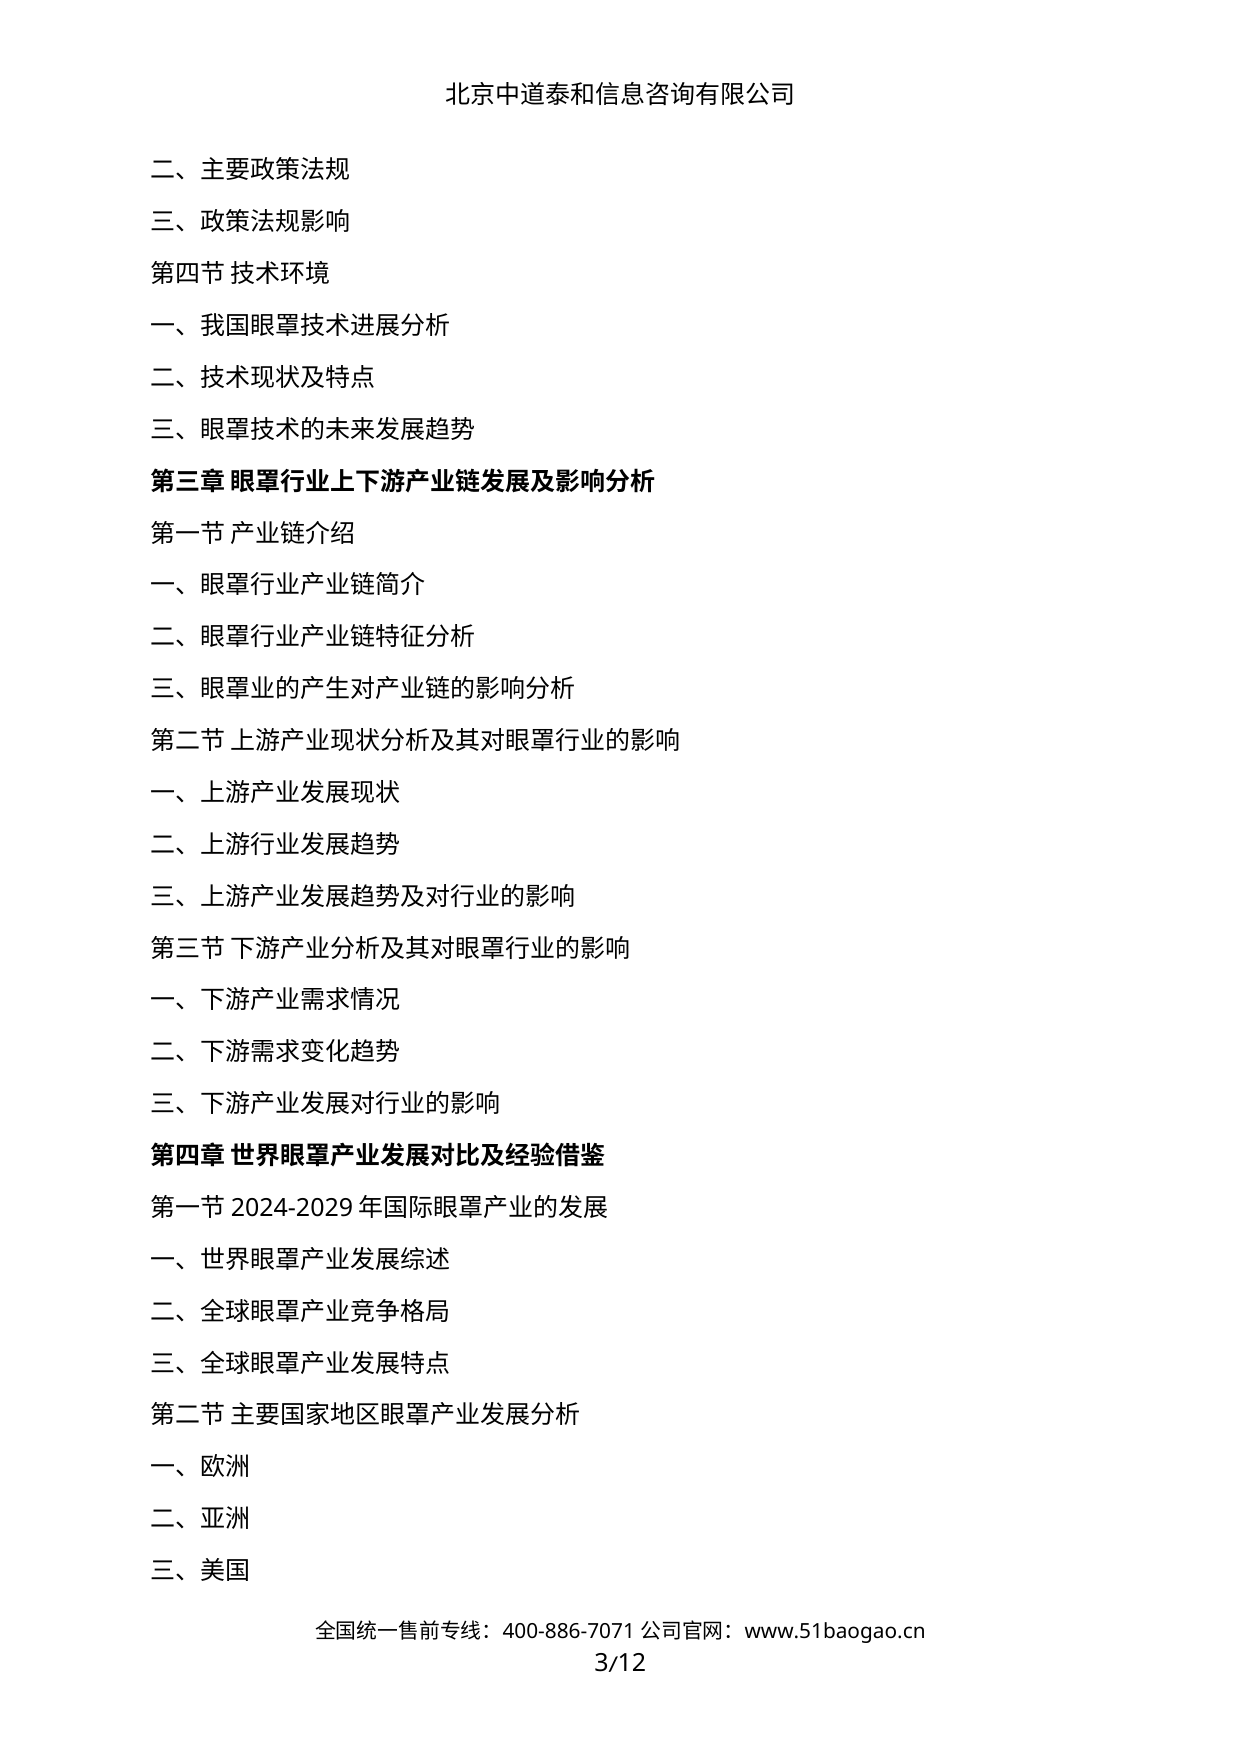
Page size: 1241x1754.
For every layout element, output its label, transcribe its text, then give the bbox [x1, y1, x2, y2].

text 一、欧洲 [150, 1447, 1090, 1483]
text 三、全球眼罩产业发展特点 [150, 1343, 1090, 1379]
text 一、上游产业发展现状 [150, 772, 1090, 809]
text 第二节 上游产业现状分析及其对眼罩行业的影响 [150, 721, 1090, 757]
text 第三节 下游产业分析及其对眼罩行业的影响 [150, 928, 1090, 964]
text 第一节 2024-2029年国际眼罩产业的发展 [150, 1187, 1090, 1224]
text 三、下游产业发展对行业的影响 [150, 1084, 1090, 1120]
text 三、美国 [150, 1551, 1090, 1587]
text 一、眼罩行业产业链简介 [150, 565, 1090, 601]
text 二、亚洲 [150, 1499, 1090, 1535]
text 三、眼罩业的产生对产业链的影响分析 [150, 669, 1090, 705]
text 一、世界眼罩产业发展综述 [150, 1239, 1090, 1276]
text 一、下游产业需求情况 [150, 980, 1090, 1016]
text 第三章 眼罩行业上下游产业链发展及影响分析 [150, 461, 1090, 497]
text 第二节 主要国家地区眼罩产业发展分析 [150, 1395, 1090, 1431]
text 三、上游产业发展趋势及对行业的影响 [150, 876, 1090, 912]
text 第四章 世界眼罩产业发展对比及经验借鉴 [150, 1136, 1090, 1172]
text 二、技术现状及特点 [150, 357, 1090, 394]
text 三、眼罩技术的未来发展趋势 [150, 409, 1090, 446]
text 二、主要政策法规 [150, 150, 1090, 186]
text 二、眼罩行业产业链特征分析 [150, 617, 1090, 653]
text 二、上游行业发展趋势 [150, 824, 1090, 861]
text 二、下游需求变化趋势 [150, 1032, 1090, 1068]
text 一、我国眼罩技术进展分析 [150, 306, 1090, 342]
text 二、全球眼罩产业竞争格局 [150, 1291, 1090, 1327]
text 第一节 产业链介绍 [150, 513, 1090, 549]
text 三、政策法规影响 [150, 202, 1090, 238]
text 第四节 技术环境 [150, 254, 1090, 290]
